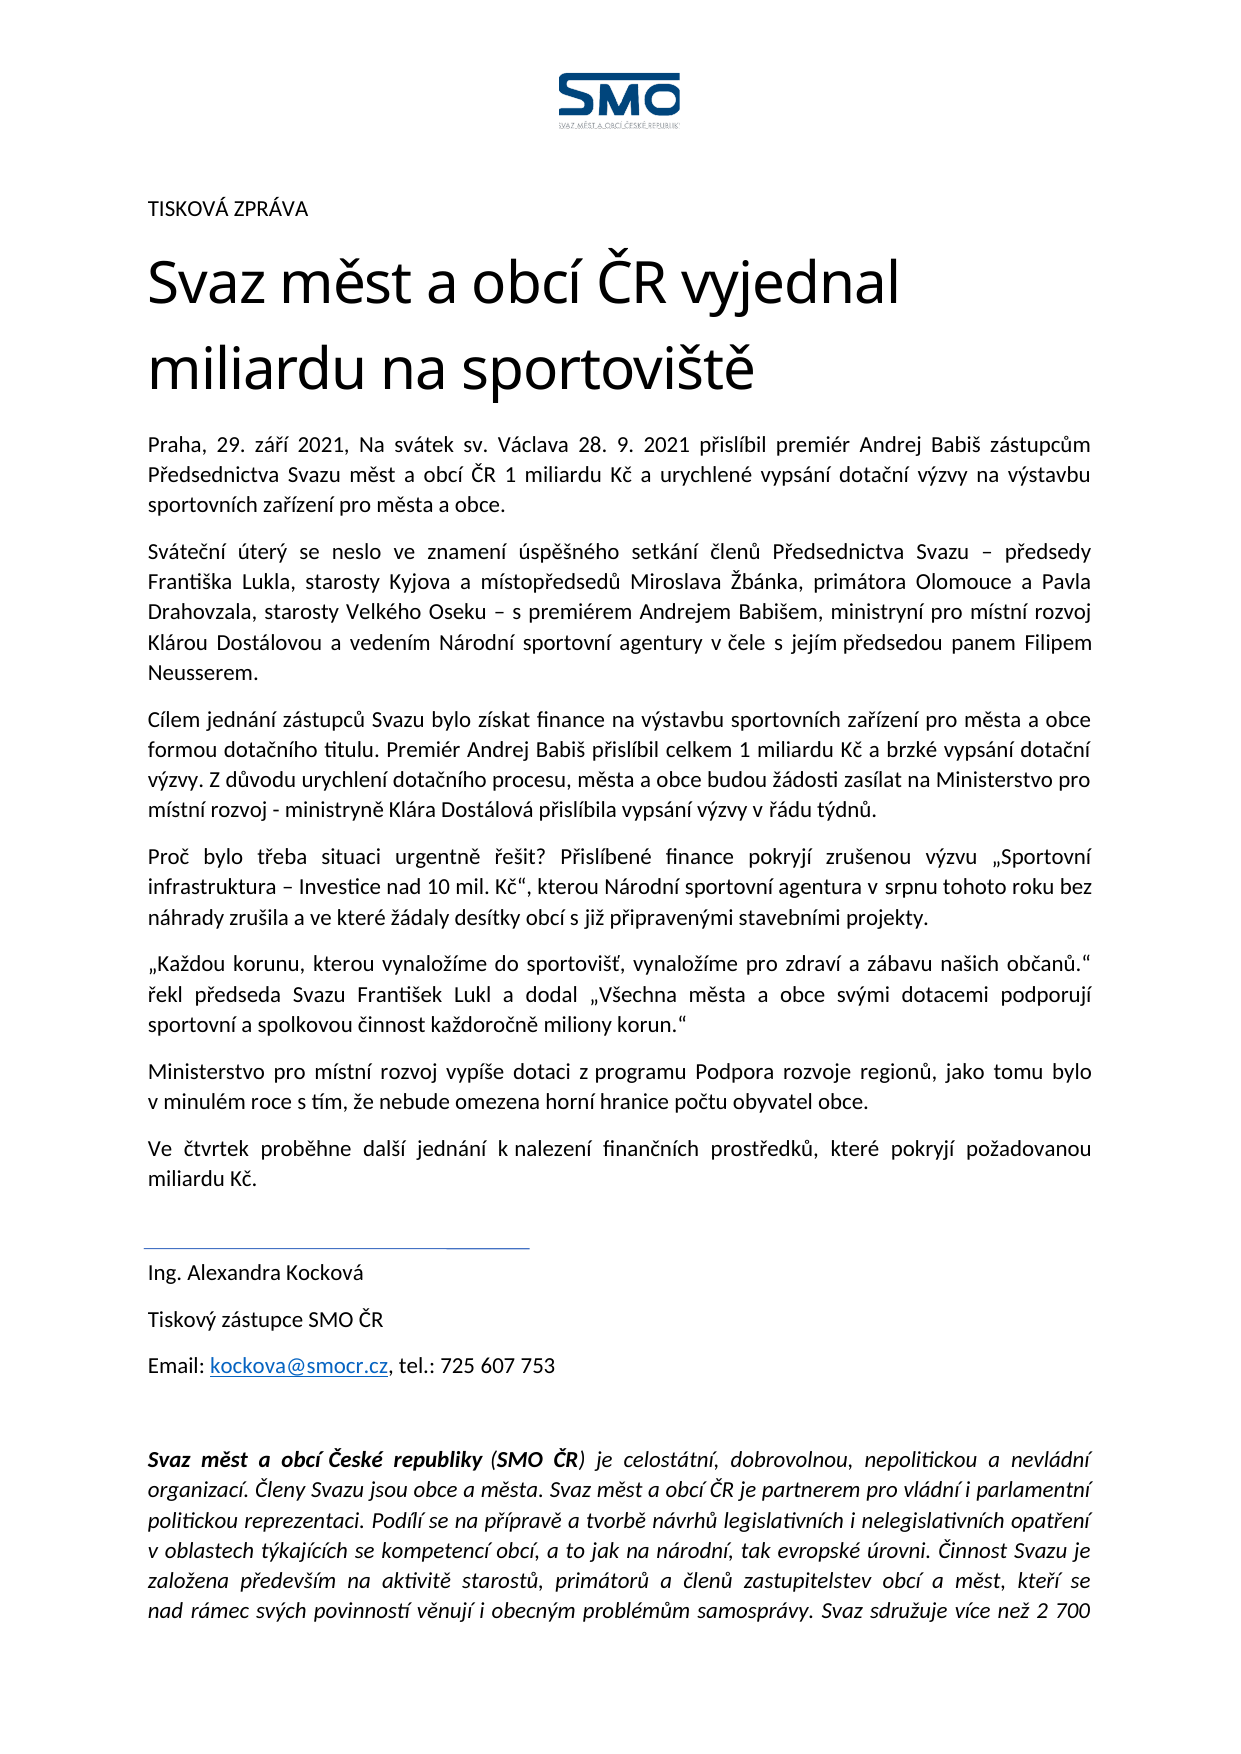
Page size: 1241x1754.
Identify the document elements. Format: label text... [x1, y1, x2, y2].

text Tiskový zástupce SMO ČR [148, 1305, 1093, 1333]
text Ministerstvo pro místní rozvoj vypíše dotaci z programu Podpora rozvoje regionů, jako tomu bylo v minulém roce s tím, že nebude omezena horní hranice počtu obyvatel obce. [148, 1057, 1093, 1115]
text TISKOVÁ ZPRÁVA [148, 194, 1093, 222]
text Email: kockova@smocr.cz, tel.: 725 607 753 [148, 1352, 1093, 1379]
picture [557, 53, 680, 144]
text Proč bylo třeba situaci urgentně řešit? Přislíbené finance pokryjí zrušenou výzvu „Sportovní infrastruktura – Investice nad 10 mil. Kč“, kterou Národní sportovní agentura v srpnu tohoto roku bez náhrady zrušila a ve které žádaly desítky obcí s již připravenými stavebními projekty. [148, 842, 1093, 931]
text Ve čtvrtek proběhne další jednání k nalezení finančních prostředků, které pokryjí požadovanou miliardu Kč. [148, 1134, 1093, 1192]
text „Každou korunu, kterou vynaložíme do sportovišť, vynaložíme pro zdraví a zábavu našich občanů.“ řekl předseda Svazu František Lukl a dodal „Všechna města a obce svými dotacemi podporují sportovní a spolkovou činnost každoročně miliony korun.“ [148, 949, 1093, 1038]
text Cílem jednání zástupců Svazu bylo získat finance na výstavbu sportovních zařízení pro města a obce formou dotačního titulu. Premiér Andrej Babiš přislíbil celkem 1 miliardu Kč a brzké vypsání dotační výzvy. Z důvodu urychlení dotačního procesu, města a obce budou žádosti zasílat na Ministerstvo pro místní rozvoj - ministryně Klára Dostálová přislíbila vypsání výzvy v řádu týdnů. [148, 705, 1093, 823]
text Sváteční úterý se neslo ve znamení úspěšného setkání členů Předsednictva Svazu – předsedy Františka Lukla, starosty Kyjova a místopředsedů Miroslava Žbánka, primátora Olomouce a Pavla Drahovzala, starosty Velkého Oseku – s premiérem Andrejem Babišem, ministryní pro místní rozvoj Klárou Dostálovou a vedením Národní sportovní agentury v čele s jejím předsedou panem Filipem Neusserem. [148, 537, 1093, 686]
text Svaz měst a obcí ČR vyjednal miliardu na sportoviště [148, 241, 1093, 407]
text Praha, 29. září 2021, Na svátek sv. Václava 28. 9. 2021 přislíbil premiér Andrej Babiš zástupcům Předsednictva Svazu měst a obcí ČR 1 miliardu Kč a urychlené vypsání dotační výzvy na výstavbu sportovních zařízení pro města a obce. [148, 430, 1093, 518]
text Ing. Alexandra Kocková [148, 1258, 1093, 1286]
